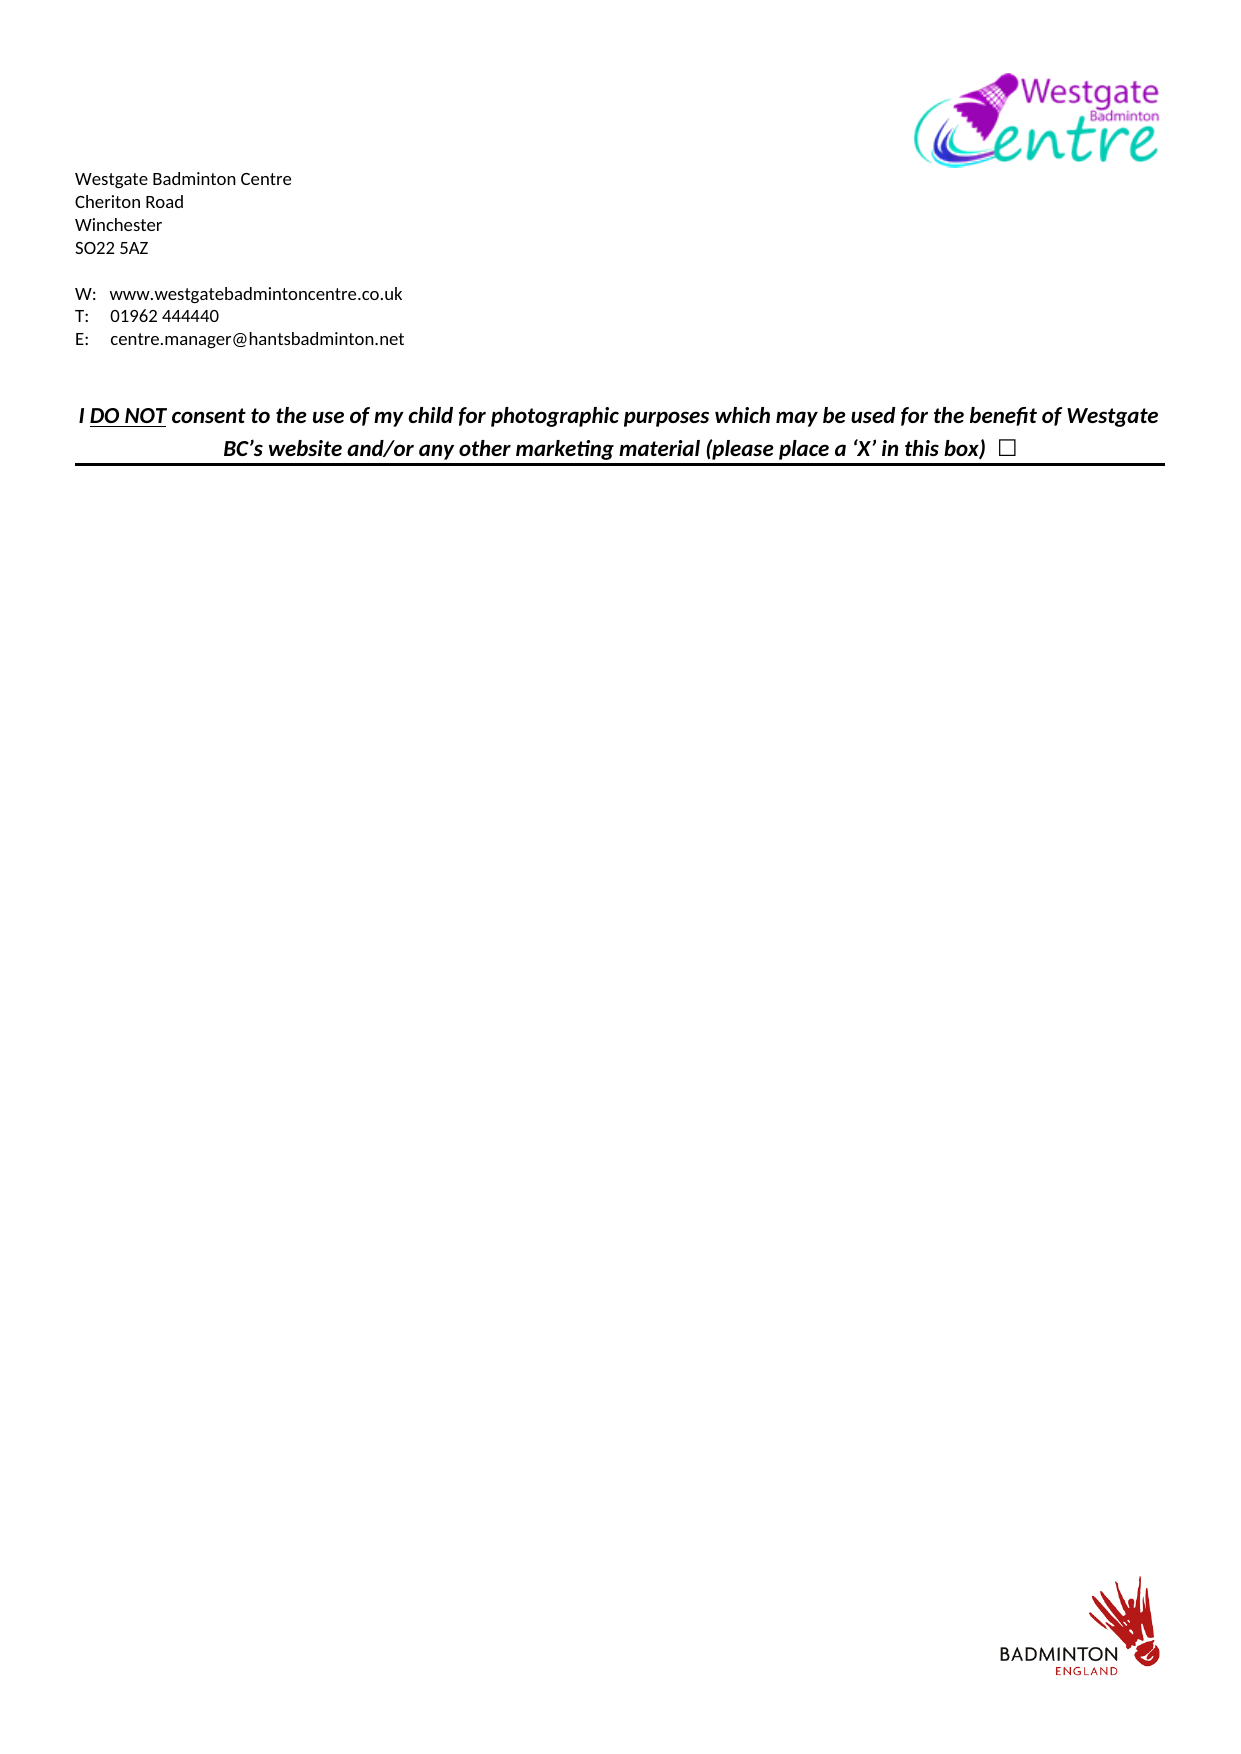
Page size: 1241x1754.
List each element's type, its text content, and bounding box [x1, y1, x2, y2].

text I DO NOT consent to the use of my child for photographic purposes which may be used for the benefit of Westgate BC’s website and/or any other marketing material (please place a ‘X’ in this box) [75, 401, 1165, 463]
picture [913, 73, 1166, 168]
picture [994, 1573, 1166, 1681]
